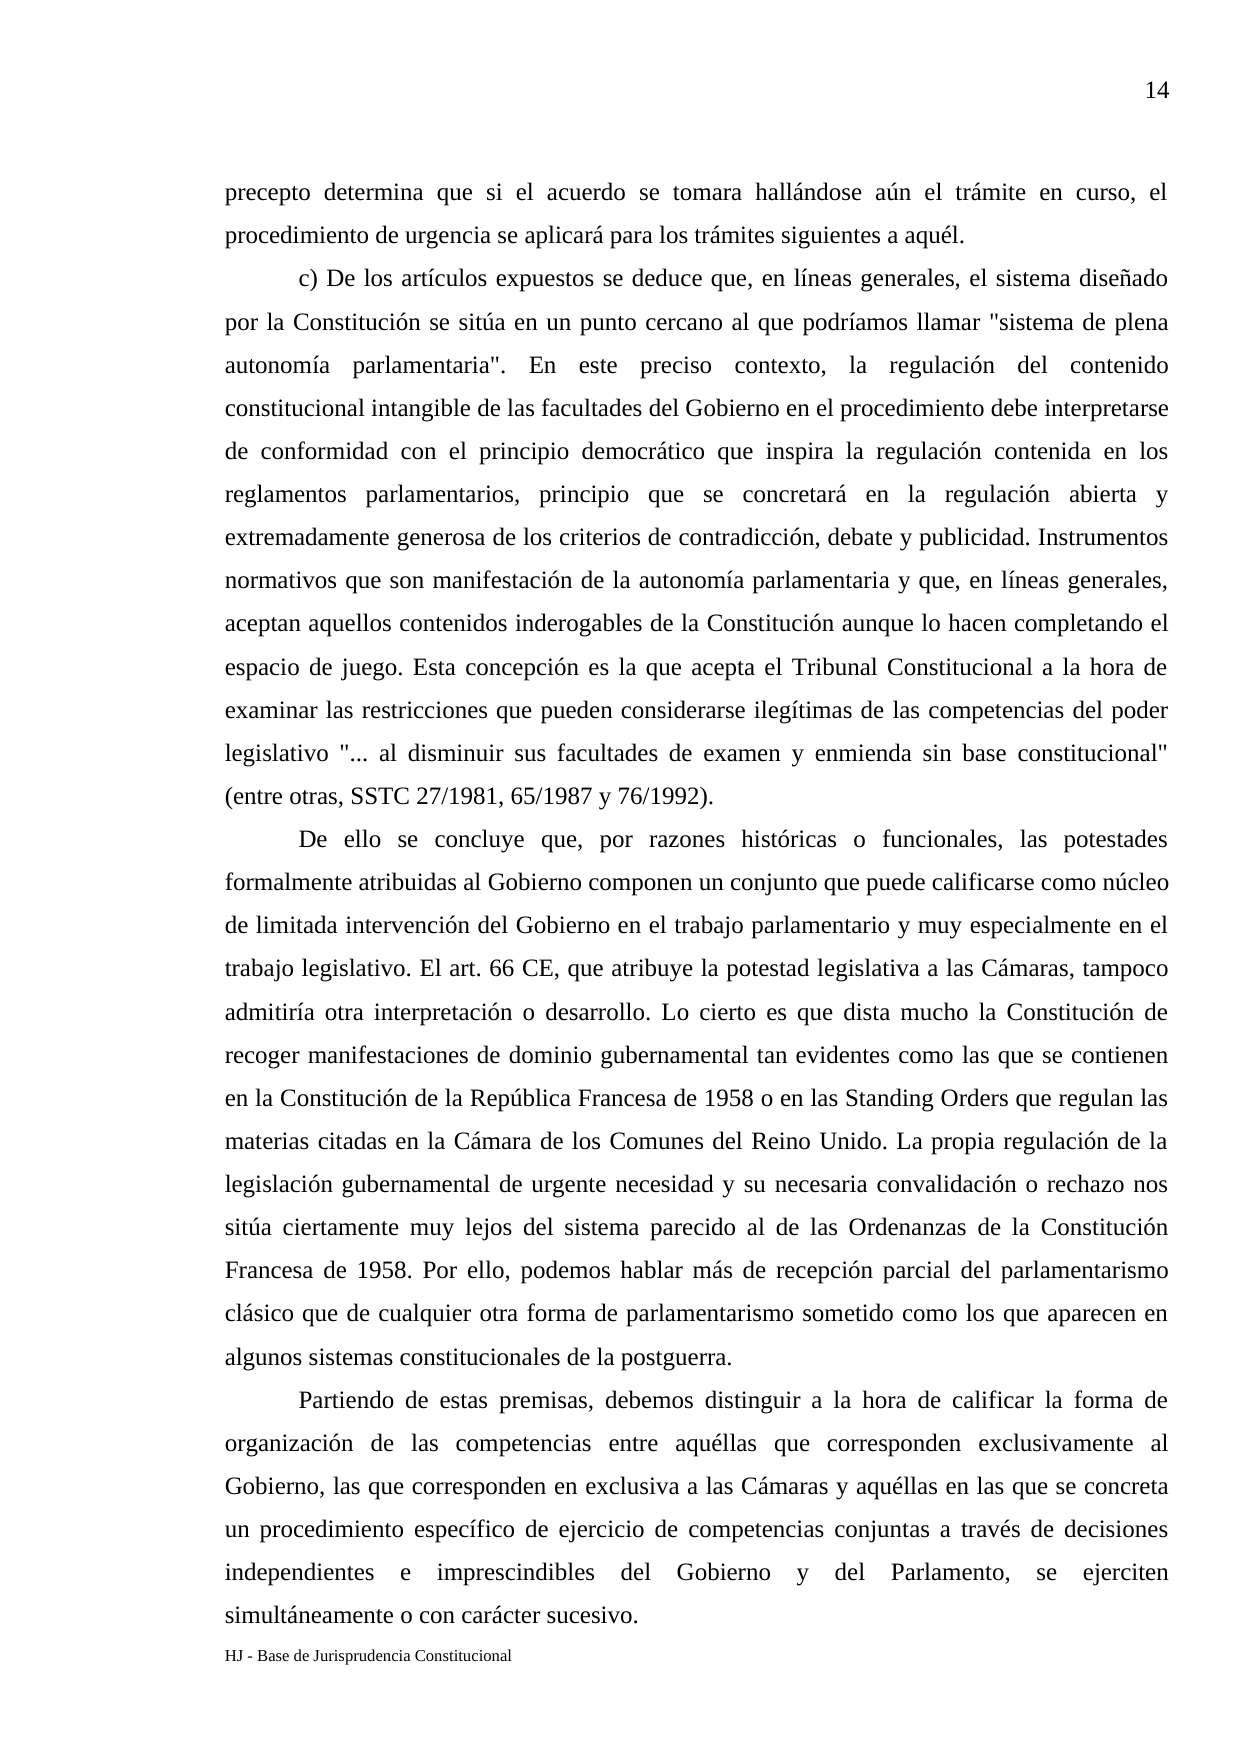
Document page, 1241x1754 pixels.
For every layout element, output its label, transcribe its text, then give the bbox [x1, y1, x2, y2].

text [224, 177, 1169, 249]
text c) De los artículos expuestos se deduce que, en líneas generales, el sistema diseñado por la Constitución se sitúa en un punto cercano al que podríamos llamar "sistema de plena autonomía parlamentaria". En este preciso contexto, la regulación del contenido constitucional intangible de las facultades del Gobierno en el procedimiento debe interpretarse de conformidad con el principio democrático que inspira la regulación contenida en los reglamentos parlamentarios, principio que se concretará en la regulación abierta y extremadamente generosa de los criterios de contradicción, debate y publicidad. Instrumentos normativos que son manifestación de la autonomía parlamentaria y que, en líneas generales, aceptan aquellos contenidos inderogables de la Constitución aunque lo hacen completando el espacio de juego. Esta concepción es la que acepta el Tribunal Constitucional a la hora de examinar las restricciones que pueden considerarse ilegítimas de las competencias del poder legislativo "... al disminuir sus facultades de examen y enmienda sin base constitucional" (entre otras, SSTC 27/1981, 65/1987 y 76/1992). [224, 263, 1169, 810]
text De ello se concluye que, por razones históricas o funcionales, las potestades formalmente atribuidas al Gobierno componen un conjunto que puede calificarse como núcleo de limitada intervención del Gobierno en el trabajo parlamentario y muy especialmente en el trabajo legislativo. El art. 66 CE, que atribuye la potestad legislativa a las Cámaras, tampoco admitiría otra interpretación o desarrollo. Lo cierto es que dista mucho la Constitución de recoger manifestaciones de dominio gubernamental tan evidentes como las que se contienen en la Constitución de la República Francesa de 1958 o en las Standing Orders que regulan las materias citadas en la Cámara de los Comunes del Reino Unido. La propia regulación de la legislación gubernamental de urgente necesidad y su necesaria convalidación o rechazo nos sitúa ciertamente muy lejos del sistema parecido al de las Ordenanzas de la Constitución Francesa de 1958. Por ello, podemos hablar más de recepción parcial del parlamentarismo clásico que de cualquier otra forma de parlamentarismo sometido como los que aparecen en algunos sistemas constitucionales de la postguerra. [224, 824, 1169, 1370]
text Partiendo de estas premisas, debemos distinguir a la hora de calificar la forma de organización de las competencias entre aquéllas que corresponden exclusivamente al Gobierno, las que corresponden en exclusiva a las Cámaras y aquéllas en las que se concreta un procedimiento específico de ejercicio de competencias conjuntas a través de decisiones independientes e imprescindibles del Gobierno y del Parlamento, se ejerciten simultáneamente o con carácter sucesivo. [224, 1385, 1169, 1629]
